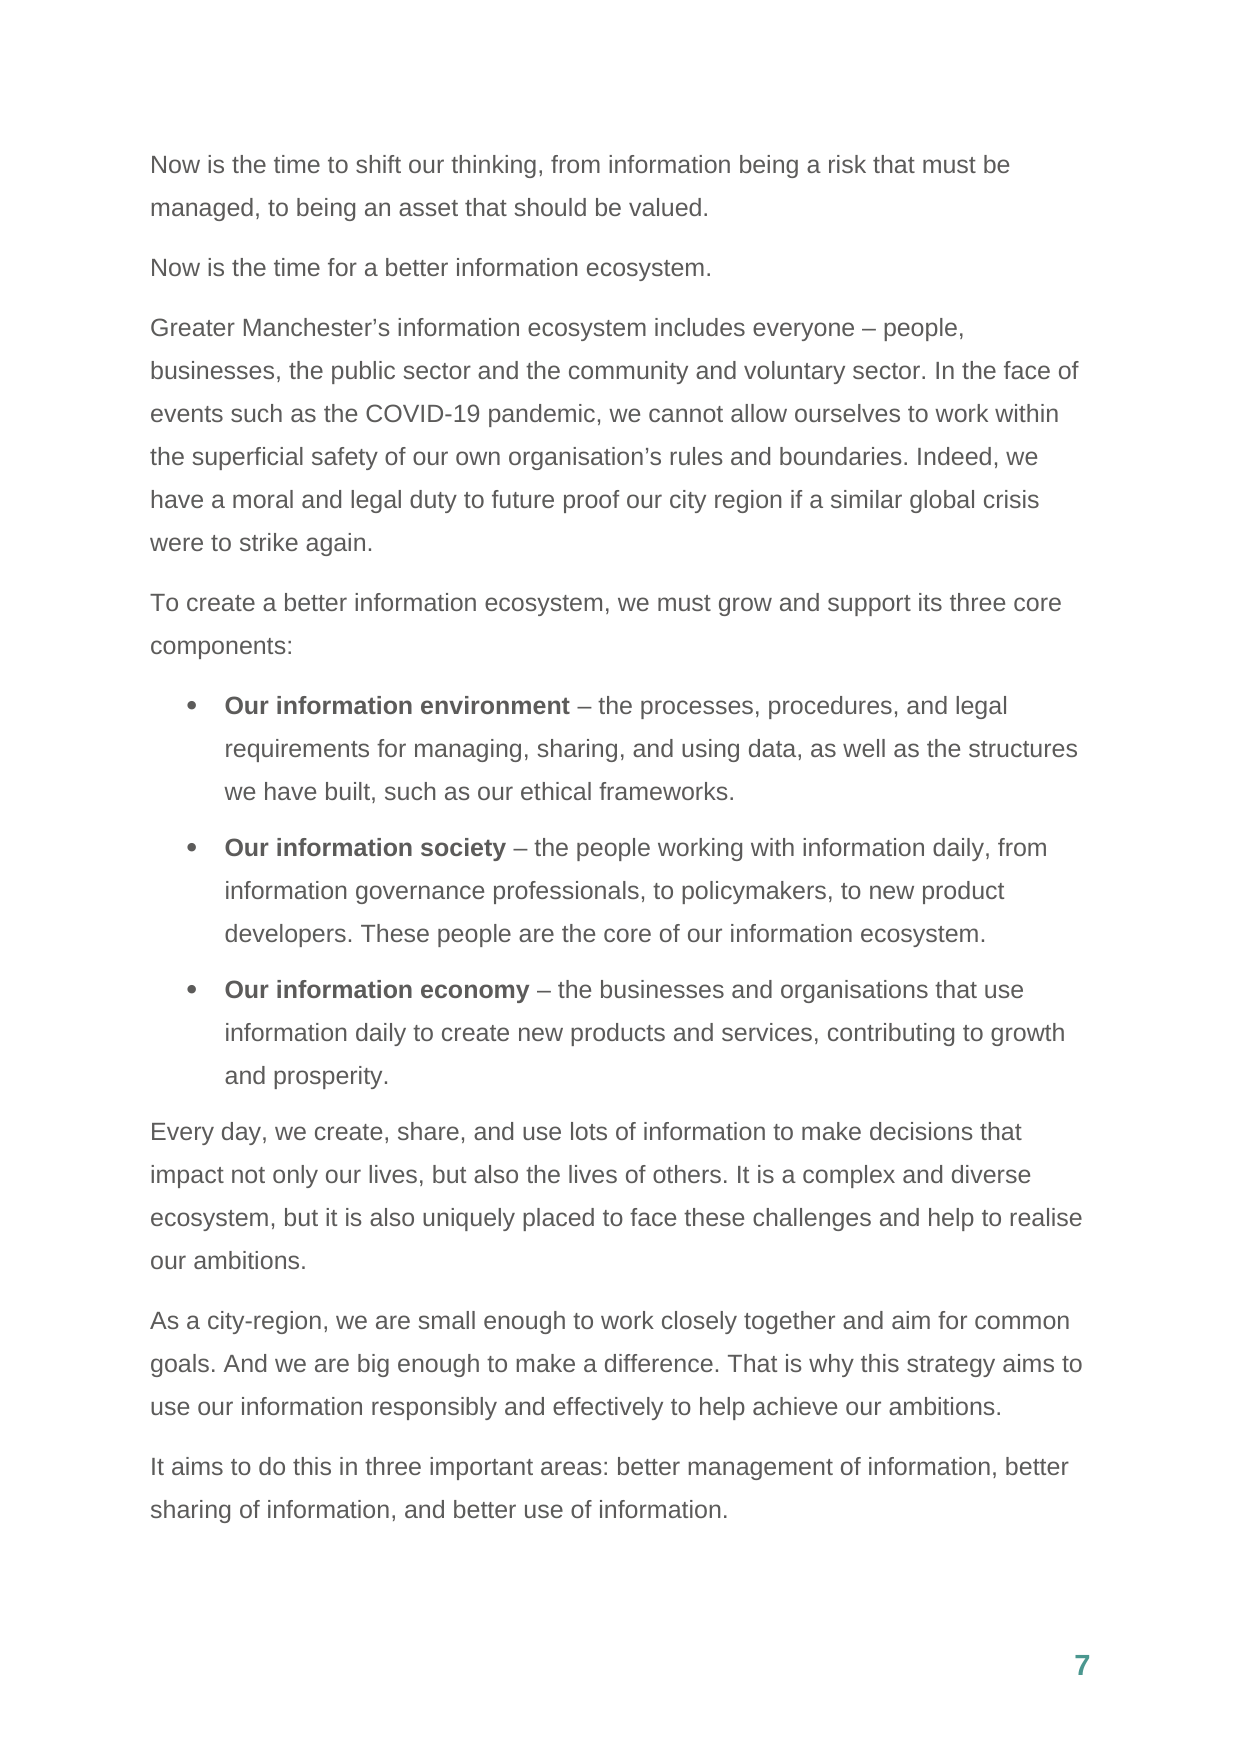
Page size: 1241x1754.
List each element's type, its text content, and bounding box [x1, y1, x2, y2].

list Our information economy – the businesses and organisations that use information daily to create new products and services, contributing to growth and prosperity. [187, 975, 1090, 1090]
list Our information society – the people working with information daily, from information governance professionals, to policymakers, to new product developers. These people are the core of our information ecosystem. [187, 833, 1090, 948]
text Every day, we create, share, and use lots of information to make decisions that impact not only our lives, but also the lives of others. It is a complex and diverse ecosystem, but it is also uniquely placed to face these challenges and help to realise our ambitions. [150, 1117, 1090, 1275]
text As a city-region, we are small enough to work closely together and aim for common goals. And we are big enough to make a difference. That is why this strategy aims to use our information responsibly and effectively to help achieve our ambitions. [150, 1306, 1090, 1421]
text Now is the time for a better information ecosystem. [150, 253, 1090, 282]
text Greater Manchester’s information ecosystem includes everyone – people, businesses, the public sector and the community and voluntary sector. In the face of events such as the COVID-19 pandemic, we cannot allow ourselves to work within the superficial safety of our own organisation’s rules and boundaries. Indeed, we have a moral and legal duty to future proof our city region if a similar global crisis were to strike again. [150, 313, 1090, 557]
text It aims to do this in three important areas: better management of information, better sharing of information, and better use of information. [150, 1452, 1090, 1524]
text To create a better information ecosystem, we must grow and support its three core components: [150, 588, 1090, 660]
text Now is the time to shift our thinking, from information being a risk that must be managed, to being an asset that should be valued. [150, 150, 1090, 222]
list Our information environment – the processes, procedures, and legal requirements for managing, sharing, and using data, as well as the structures we have built, such as our ethical frameworks. [187, 691, 1090, 806]
